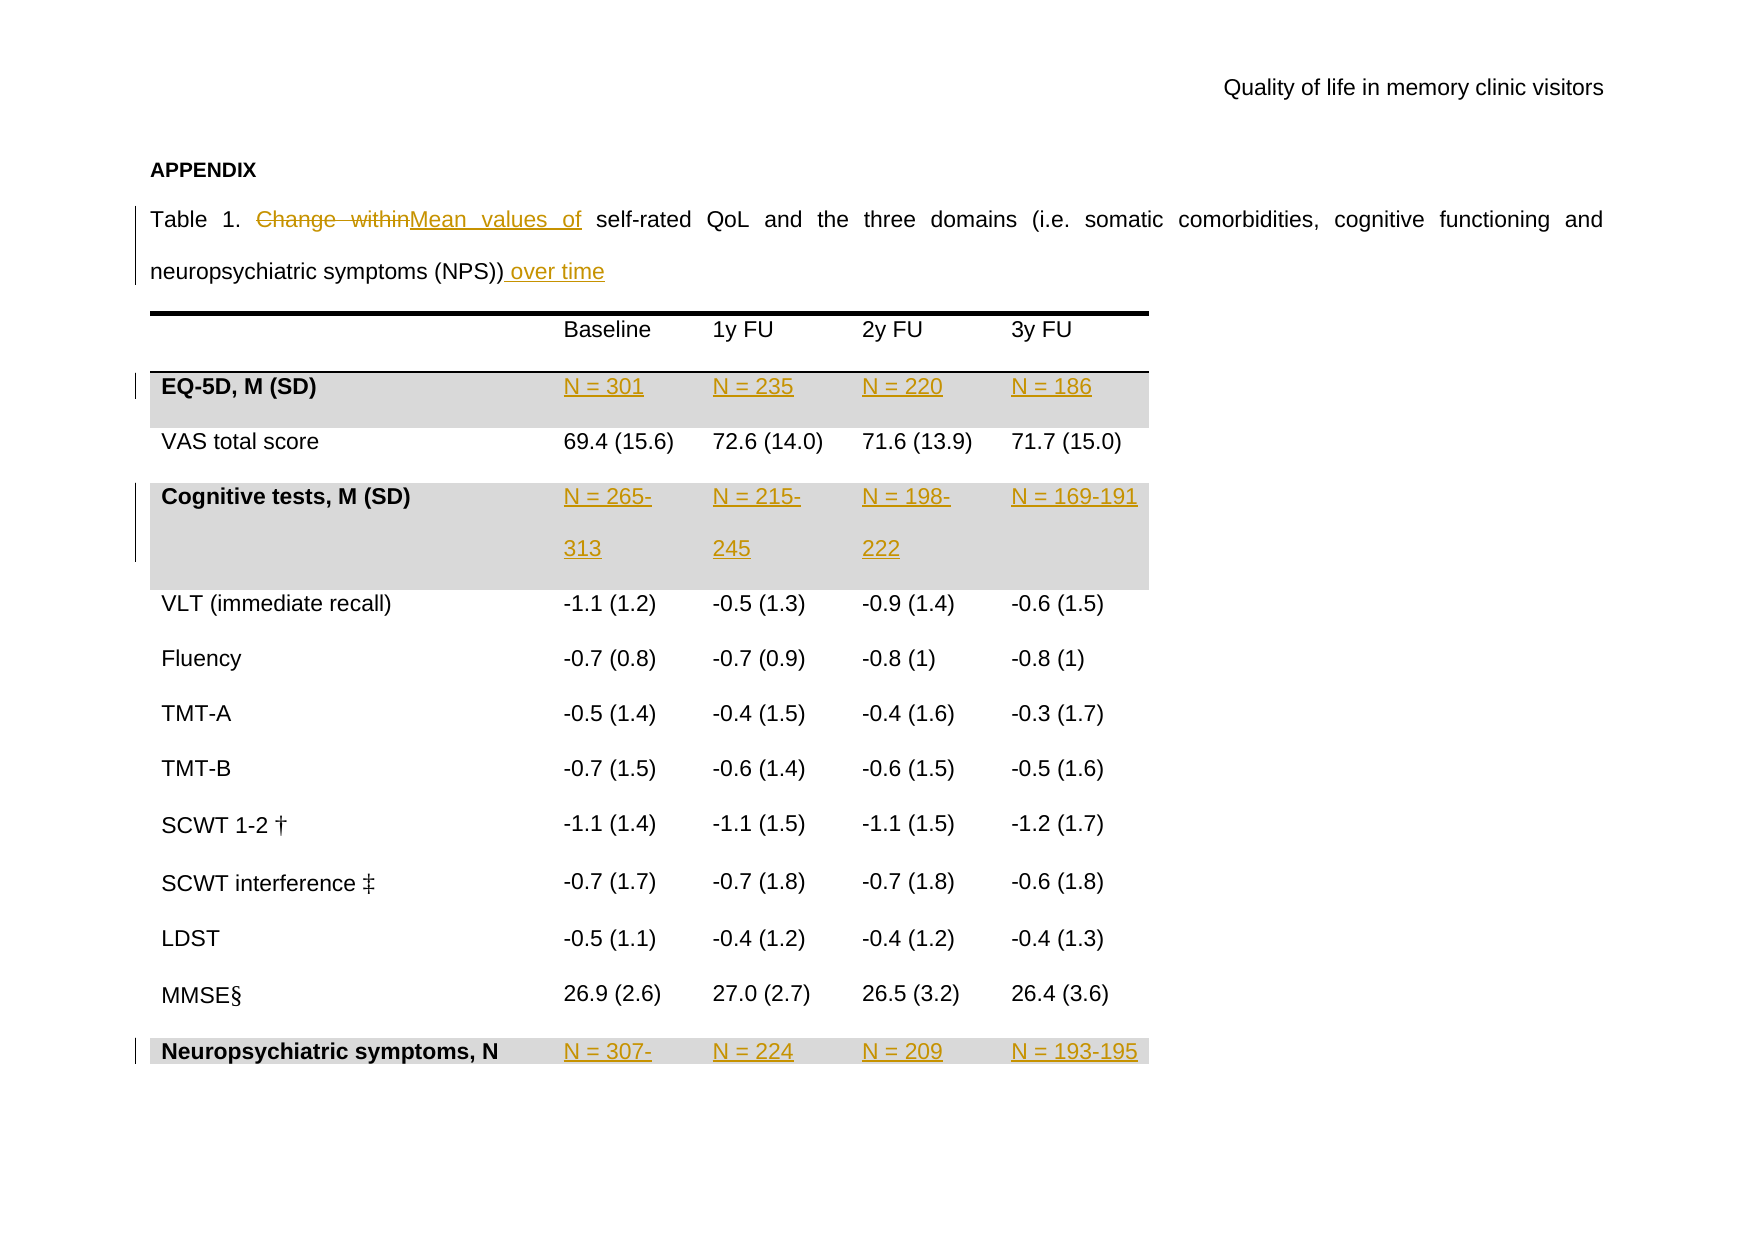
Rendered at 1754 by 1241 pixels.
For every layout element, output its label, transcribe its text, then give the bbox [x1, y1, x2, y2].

table_cell -0.7 (1.5) [552, 755, 701, 810]
table_header 1y FU [701, 316, 851, 371]
table_cell [851, 373, 1000, 428]
table_cell MMSE§ [150, 980, 552, 1038]
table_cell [150, 1038, 552, 1064]
table_cell -0.6 (1.5) [851, 755, 1000, 810]
table_cell 71.7 (15.0) [1000, 428, 1149, 483]
table_cell -0.5 (1.1) [552, 925, 701, 980]
table_cell -0.6 (1.5) [1000, 590, 1149, 645]
table_cell [701, 483, 851, 590]
table_cell -1.1 (1.2) [552, 590, 701, 645]
table_cell -0.6 (1.8) [1000, 868, 1149, 925]
table_cell -1.1 (1.5) [701, 810, 851, 868]
table_cell Fluency [150, 645, 552, 700]
table_cell -0.7 (1.8) [701, 868, 851, 925]
table_cell -0.5 (1.3) [701, 590, 851, 645]
table_header Baseline [552, 316, 701, 371]
table_cell TMT-A [150, 700, 552, 755]
table_cell 69.4 (15.6) [552, 428, 701, 483]
table_cell -0.7 (0.9) [701, 645, 851, 700]
table_header [150, 316, 552, 371]
table_cell -0.8 (1) [1000, 645, 1149, 700]
table_cell 27.0 (2.7) [701, 980, 851, 1038]
table_cell -0.4 (1.6) [851, 700, 1000, 755]
table_cell -0.5 (1.6) [1000, 755, 1149, 810]
table_cell -1.2 (1.7) [1000, 810, 1149, 868]
table_cell -0.7 (0.8) [552, 645, 701, 700]
table_cell 26.5 (3.2) [851, 980, 1000, 1038]
table_cell -0.8 (1) [851, 645, 1000, 700]
table_cell 26.9 (2.6) [552, 980, 701, 1038]
table_cell -0.3 (1.7) [1000, 700, 1149, 755]
table_cell TMT-B [150, 755, 552, 810]
table_cell Cognitive tests, M (SD) [150, 483, 552, 590]
table_cell [701, 373, 851, 428]
table_cell [701, 1038, 851, 1064]
table_cell -1.1 (1.4) [552, 810, 701, 868]
table_cell [851, 1038, 1000, 1064]
table_cell [1000, 483, 1149, 590]
text APPENDIX [150, 158, 1604, 182]
table_cell -1.1 (1.5) [851, 810, 1000, 868]
table_cell -0.7 (1.8) [851, 868, 1000, 925]
table_cell -0.4 (1.2) [851, 925, 1000, 980]
table_cell -0.4 (1.3) [1000, 925, 1149, 980]
table_cell -0.5 (1.4) [552, 700, 701, 755]
table_cell [552, 483, 701, 590]
table_cell VAS total score [150, 428, 552, 483]
table_cell LDST [150, 925, 552, 980]
table_cell [851, 483, 1000, 590]
table_cell -0.9 (1.4) [851, 590, 1000, 645]
table_cell [1000, 373, 1149, 428]
table_cell -0.4 (1.5) [701, 700, 851, 755]
table_cell [552, 373, 701, 428]
table_cell 26.4 (3.6) [1000, 980, 1149, 1038]
table_cell VLT (immediate recall) [150, 590, 552, 645]
table_cell SCWT interference ‡ [150, 868, 552, 925]
table_cell [1000, 1038, 1149, 1064]
table_cell [552, 1038, 701, 1064]
table_cell -0.6 (1.4) [701, 755, 851, 810]
table_cell SCWT 1-2 † [150, 810, 552, 868]
table_cell -0.7 (1.7) [552, 868, 701, 925]
text Table 1. self-rated QoL and the three domains (i.e. somatic comorbidities, cognitive functioning and neuropsychiatric symptoms (NPS)) [150, 206, 1604, 284]
table_cell EQ-5D, M (SD) [150, 373, 552, 428]
table_cell 72.6 (14.0) [701, 428, 851, 483]
table_cell 71.6 (13.9) [851, 428, 1000, 483]
table_cell -0.4 (1.2) [701, 925, 851, 980]
table_header 2y FU [851, 316, 1000, 371]
table_header 3y FU [1000, 316, 1149, 371]
